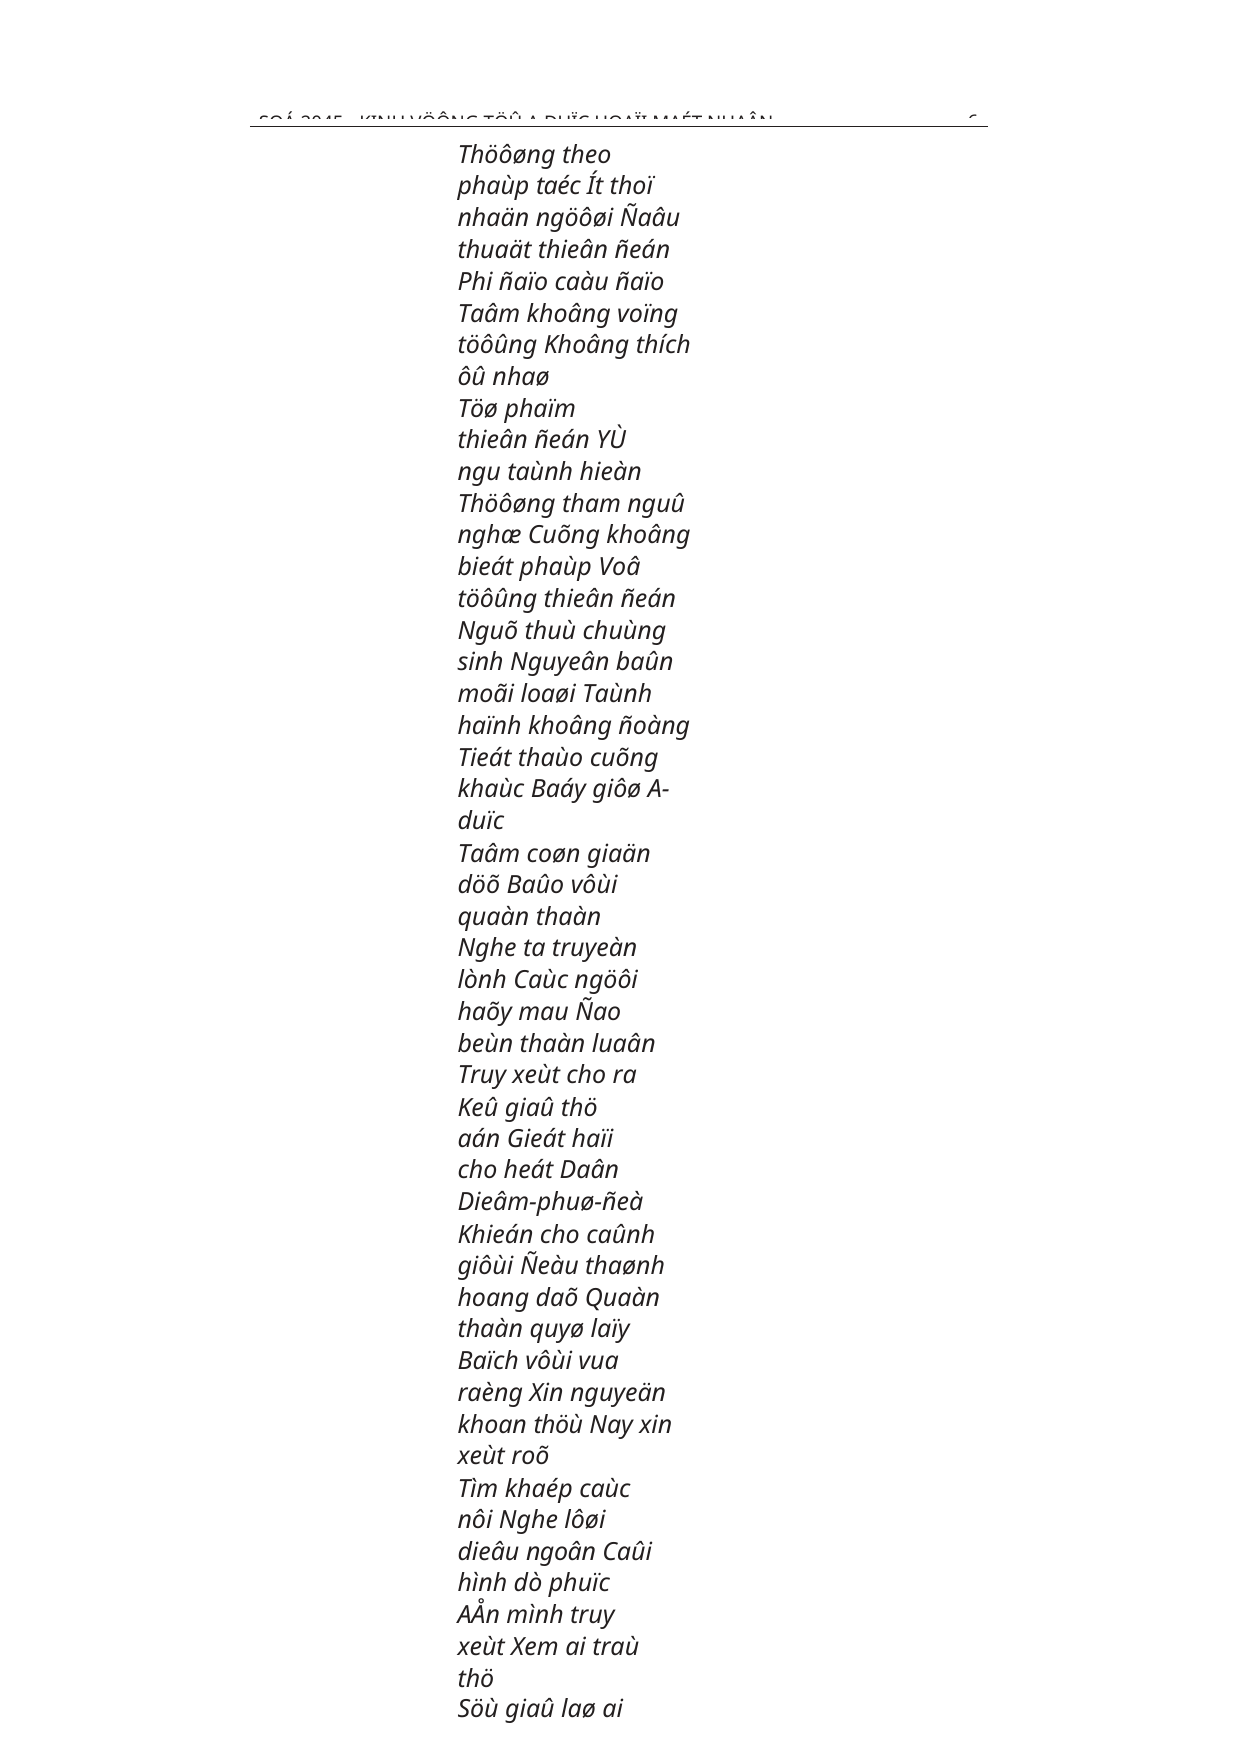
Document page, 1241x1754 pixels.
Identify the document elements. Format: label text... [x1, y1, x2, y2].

text Taâm coøn giaän döõ Baûo vôùi quaàn thaàn Nghe ta truyeàn lònh Caùc ngöôi haõy mau Ñao beùn thaàn luaân Truy xeùt cho ra [457, 837, 657, 1091]
text Taâm khoâng voïng töôûng Khoâng thích ôû nhaø [457, 297, 694, 392]
text Khieán cho caûnh giôùi Ñeàu thaønh hoang daõ Quaàn thaàn quyø laïy Baïch vôùi vua raèng Xin nguyeän khoan thöù Nay xin xeùt roõ [457, 1218, 679, 1472]
text Thöôøng theo phaùp taéc Ít thoï nhaän ngöôøi Ñaâu thuaät thieân ñeán Phi ñaïo caàu ñaïo [457, 138, 680, 297]
text Söù giaû laø ai [457, 1694, 1065, 1723]
text Tìm khaép caùc nôi Nghe lôøi dieâu ngoân Caûi hình dò phuïc AÅn mình truy xeùt Xem ai traù thö [457, 1472, 653, 1694]
text Keû giaû thö aán Gieát haïi cho heát Daân Dieâm-phuø-ñeà [457, 1091, 644, 1218]
text Thöôøng tham nguû nghæ Cuõng khoâng bieát phaùp Voâ töôûng thieân ñeán Nguõ thuù chuùng sinh Nguyeân baûn moãi loaøi Taùnh haïnh khoâng ñoàng Tieát thaùo cuõng khaùc Baáy giôø A-duïc [457, 488, 695, 837]
text Töø phaïm thieân ñeán YÙ ngu taùnh hieàn [457, 392, 651, 488]
